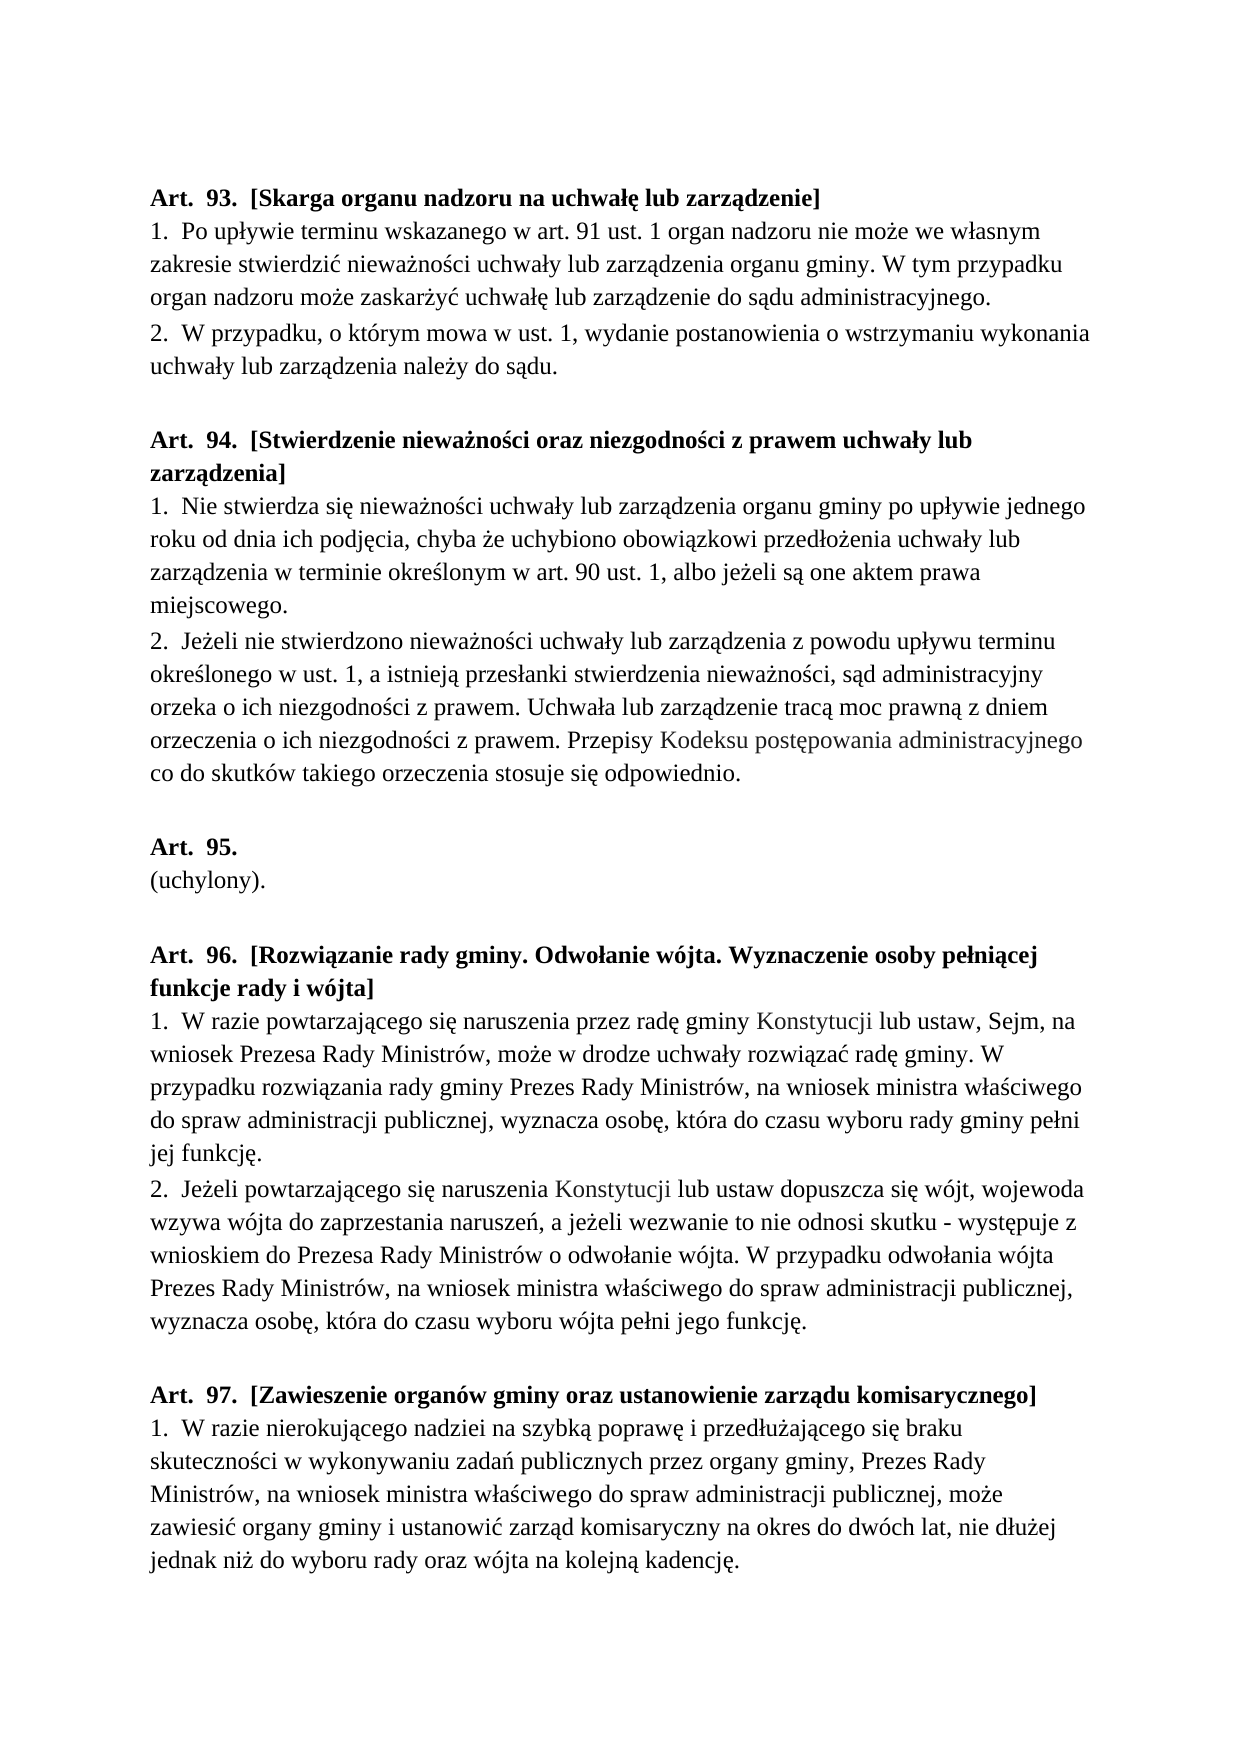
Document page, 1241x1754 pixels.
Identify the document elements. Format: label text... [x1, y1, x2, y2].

text 2. Jeżeli nie stwierdzono nieważności uchwały lub zarządzenia z powodu upływu terminu określonego w ust. 1, a istnieją przesłanki stwierdzenia nieważności, sąd administracyjny orzeka o ich niezgodności z prawem. Uchwała lub zarządzenie tracą moc prawną z dniem orzeczenia o ich niezgodności z prawem. Przepisy Kodeksu postępowania administracyjnego co do skutków takiego orzeczenia stosuje się odpowiednio. [150, 626, 1090, 787]
text 1. W razie powtarzającego się naruszenia przez radę gminy Konstytucji lub ustaw, Sejm, na wniosek Prezesa Rady Ministrów, może w drodze uchwały rozwiązać radę gminy. W przypadku rozwiązania rady gminy Prezes Rady Ministrów, na wniosek ministra właściwego do spraw administracji publicznej, wyznacza osobę, która do czasu wyboru rady gminy pełni jej funkcję. [150, 1006, 1090, 1167]
text (uchylony). [150, 866, 1090, 894]
text 1. Po upływie terminu wskazanego w art. 91 ust. 1 organ nadzoru nie może we własnym zakresie stwierdzić nieważności uchwały lub zarządzenia organu gminy. W tym przypadku organ nadzoru może zaskarżyć uchwałę lub zarządzenie do sądu administracyjnego. [150, 216, 1090, 311]
text Art. 97. [Zawieszenie organów gminy oraz ustanowienie zarządu komisarycznego] [150, 1380, 1090, 1409]
text 1. W razie nierokującego nadziei na szybką poprawę i przedłużającego się braku skuteczności w wykonywaniu zadań publicznych przez organy gminy, Prezes Rady Ministrów, na wniosek ministra właściwego do spraw administracji publicznej, może zawiesić organy gminy i ustanowić zarząd komisaryczny na okres do dwóch lat, nie dłużej jednak niż do wyboru rady oraz wójta na kolejną kadencję. [150, 1413, 1090, 1574]
text Art. 93. [Skarga organu nadzoru na uchwałę lub zarządzenie] [150, 183, 1090, 212]
text 1. Nie stwierdza się nieważności uchwały lub zarządzenia organu gminy po upływie jednego roku od dnia ich podjęcia, chyba że uchybiono obowiązkowi przedłożenia uchwały lub zarządzenia w terminie określonym w art. 90 ust. 1, albo jeżeli są one aktem prawa miejscowego. [150, 491, 1090, 619]
text Art. 96. [Rozwiązanie rady gminy. Odwołanie wójta. Wyznaczenie osoby pełniącej funkcje rady i wójta] [150, 940, 1090, 1002]
text Art. 94. [Stwierdzenie nieważności oraz niezgodności z prawem uchwały lub zarządzenia] [150, 425, 1090, 487]
text 2. Jeżeli powtarzającego się naruszenia Konstytucji lub ustaw dopuszcza się wójt, wojewoda wzywa wójta do zaprzestania naruszeń, a jeżeli wezwanie to nie odnosi skutku - występuje z wnioskiem do Prezesa Rady Ministrów o odwołanie wójta. W przypadku odwołania wójta Prezes Rady Ministrów, na wniosek ministra właściwego do spraw administracji publicznej, wyznacza osobę, która do czasu wyboru wójta pełni jego funkcję. [150, 1174, 1090, 1334]
text Art. 95. [150, 832, 1090, 861]
text 2. W przypadku, o którym mowa w ust. 1, wydanie postanowienia o wstrzymaniu wykonania uchwały lub zarządzenia należy do sądu. [150, 318, 1090, 379]
